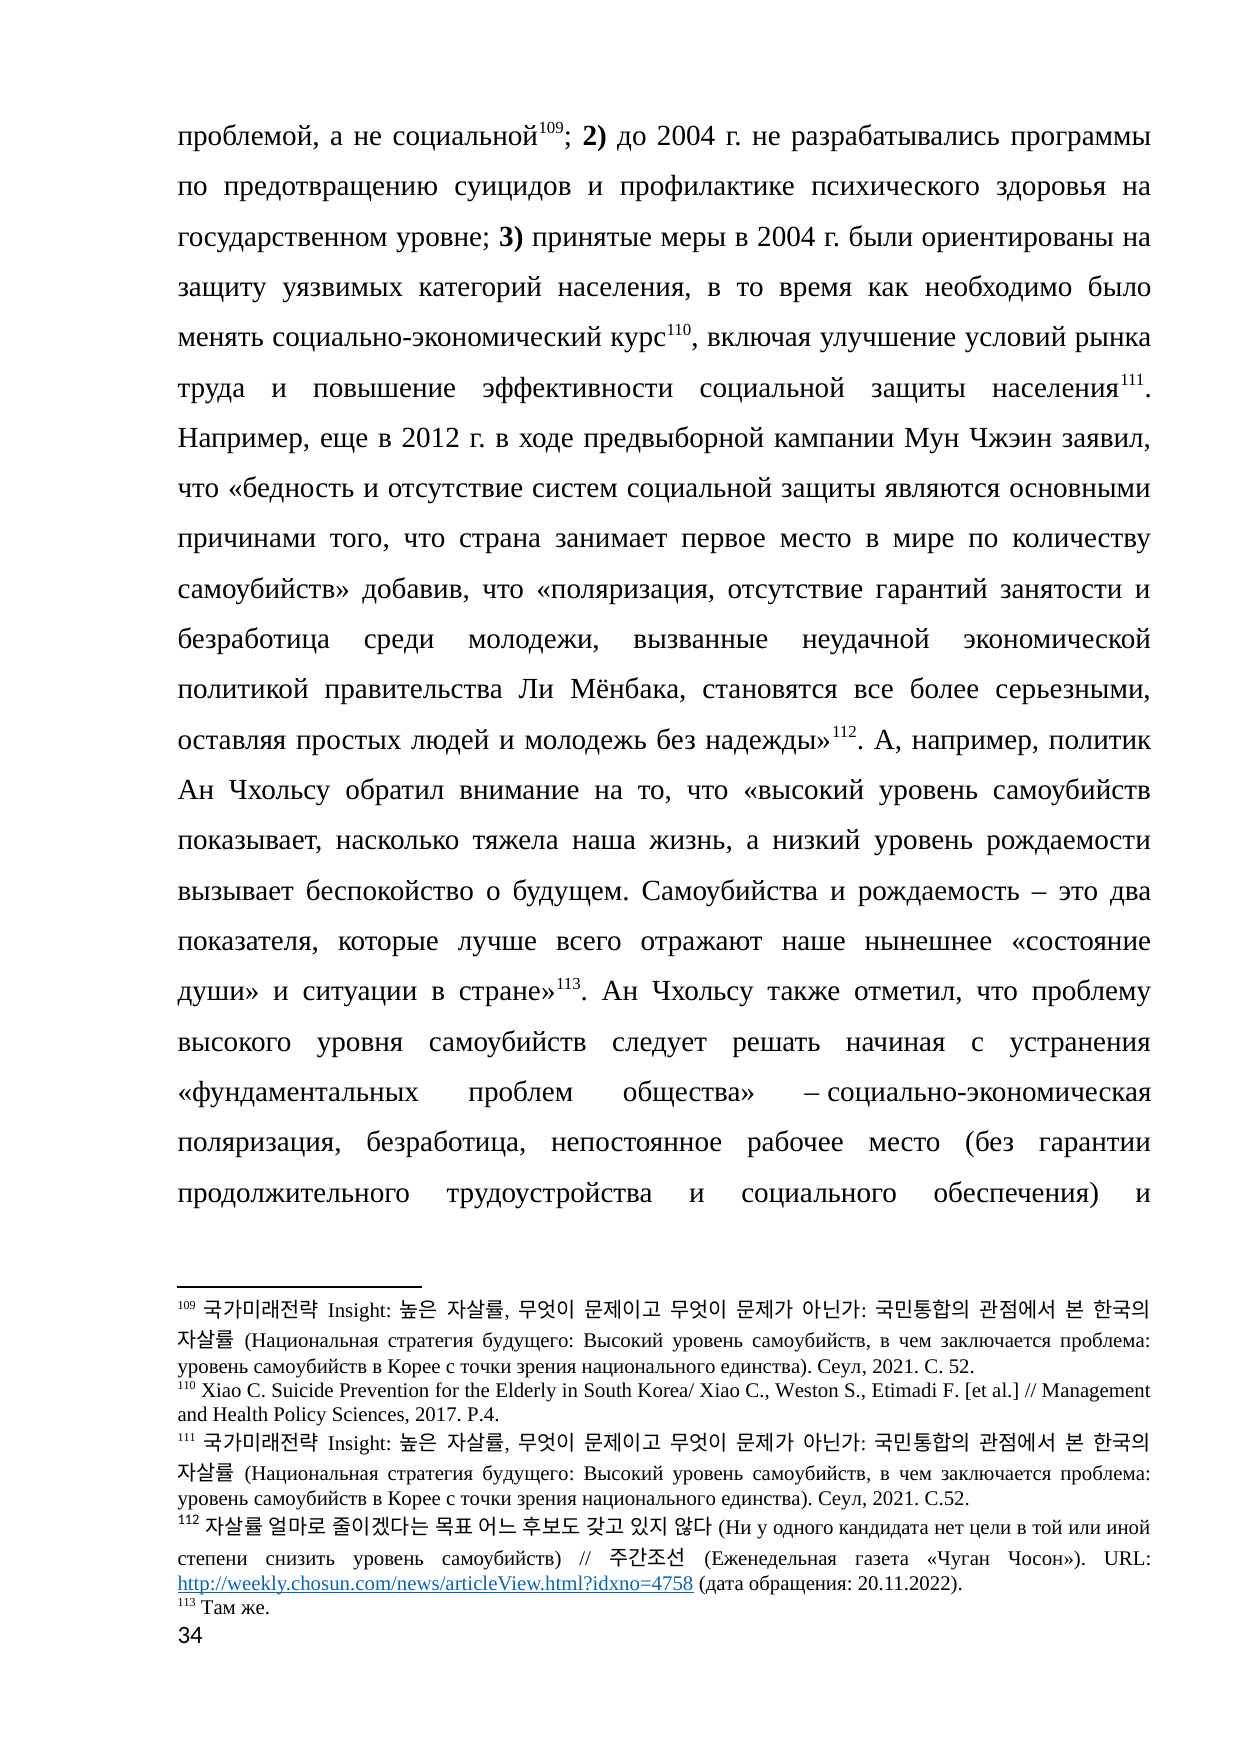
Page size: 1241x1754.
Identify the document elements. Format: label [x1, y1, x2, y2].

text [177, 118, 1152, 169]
text [177, 202, 1152, 1208]
